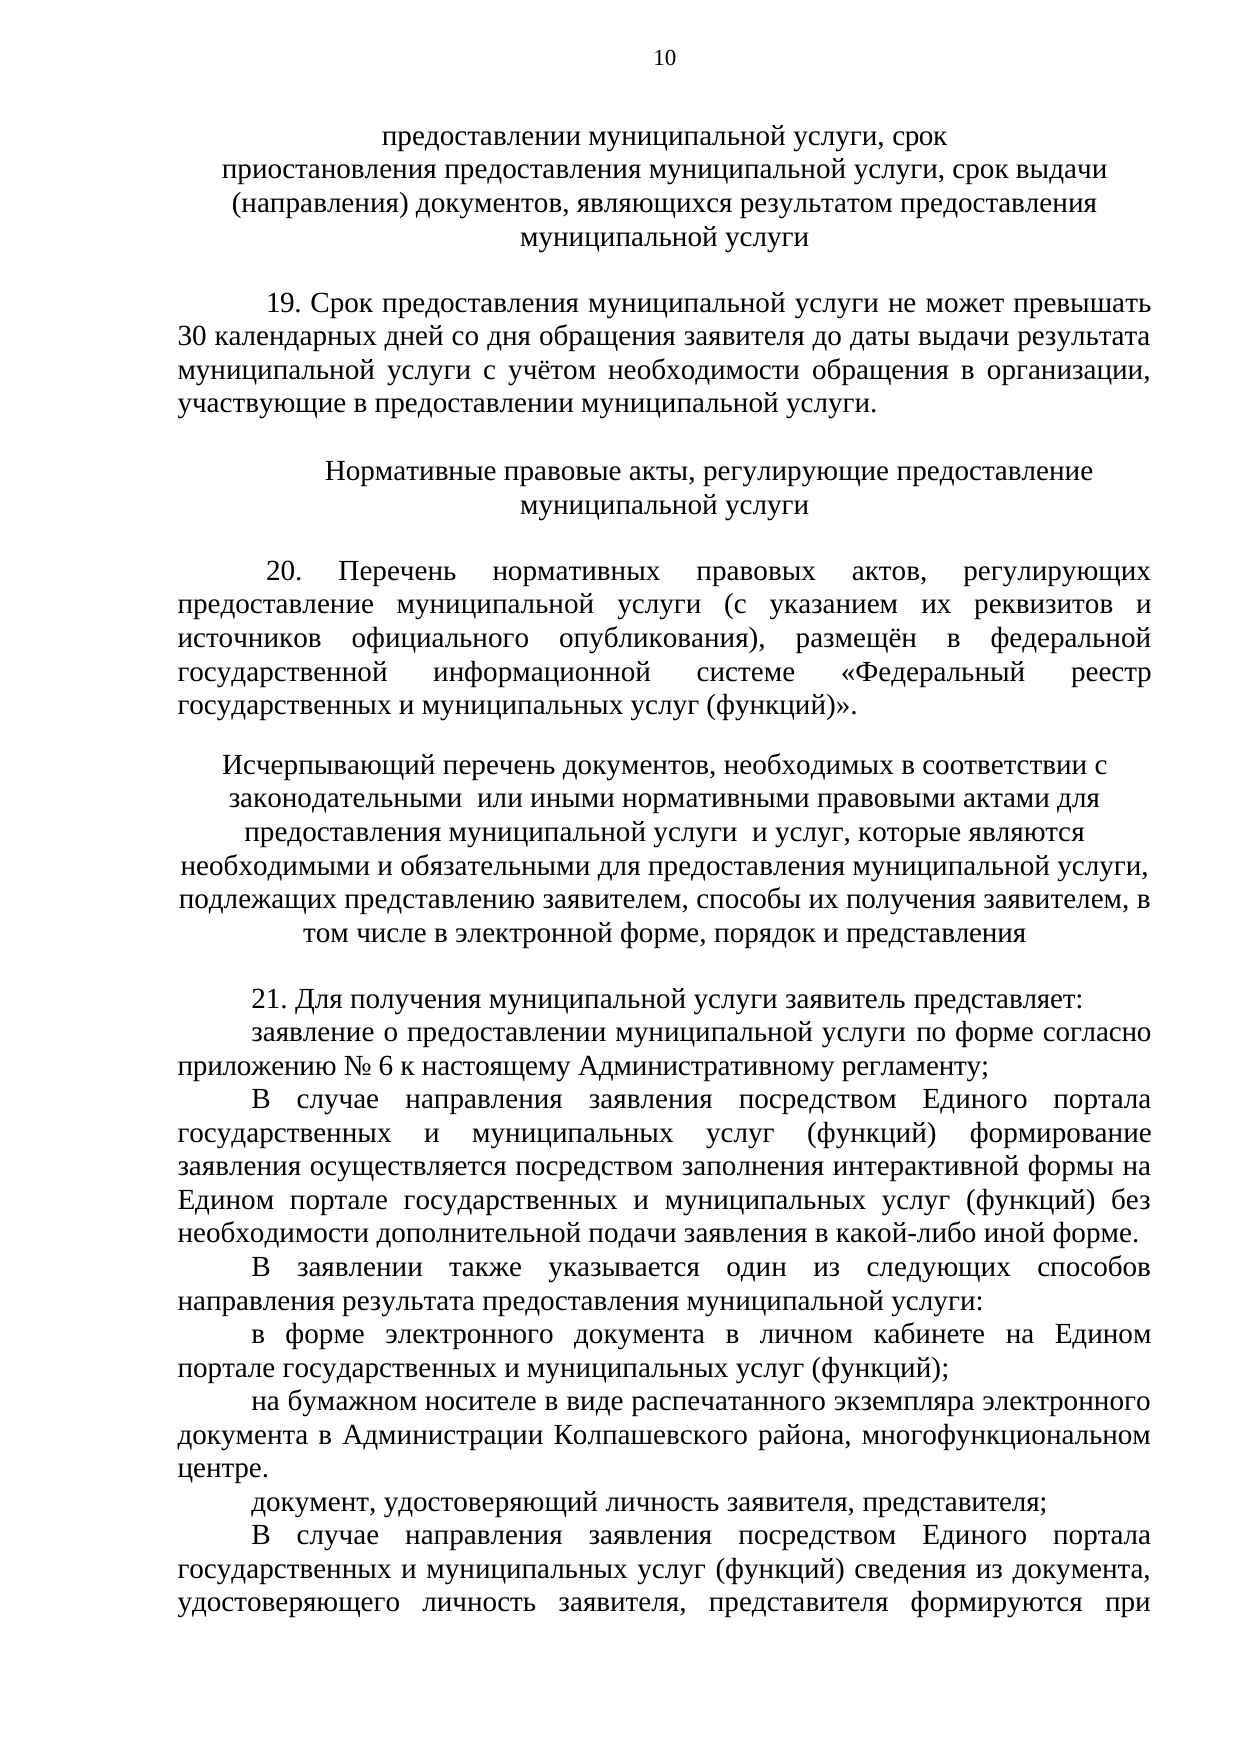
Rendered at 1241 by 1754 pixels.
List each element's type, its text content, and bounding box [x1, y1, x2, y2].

text на бумажном носителе в виде распечатанного экземпляра электронного документа в Администрации Колпашевского района, многофункциональном центре. [177, 1383, 1152, 1484]
list В случае направления заявления посредством Единого портала государственных и муниципальных услуг (функций) формирование заявления осуществляется посредством заполнения интерактивной формы на Едином портале государственных и муниципальных услуг (функций) без необходимости дополнительной подачи заявления в какой-либо иной форме. [177, 1081, 1152, 1249]
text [177, 1517, 1152, 1618]
text 19. Срок предоставления муниципальной услуги не может превышать 30 календарных дней со дня обращения заявителя до даты выдачи результата муниципальной услуги с учётом необходимости обращения в организации, участвующие в предоставлении муниципальной услуги. [177, 285, 1152, 419]
text Исчерпывающий перечень документов, необходимых в соответствии с законодательными или иными нормативными правовыми актами для предоставления муниципальной услуги и услуг, которые являются необходимыми и обязательными для предоставления муниципальной услуги, подлежащих представлению заявителем, способы их получения заявителем, в том числе в электронной форме, порядок и представления [177, 747, 1152, 948]
text документ, удостоверяющий личность заявителя, представителя; [177, 1484, 1152, 1517]
list В заявлении также указывается один из следующих способов направления результата предоставления муниципальной услуги: [177, 1249, 1152, 1316]
text приостановления предоставления муниципальной услуги, срок выдачи (направления) документов, являющихся результатом предоставления муниципальной услуги [177, 152, 1152, 252]
text 20. Перечень нормативных правовых актов, регулирующих предоставление муниципальной услуги (с указанием их реквизитов и источников официального опубликования), размещён в федеральной государственной информационной системе «Федеральный реестр государственных и муниципальных услуг (функций)». [177, 553, 1152, 721]
text в форме электронного документа в личном кабинете на Едином портале государственных и муниципальных услуг (функций); [177, 1316, 1152, 1383]
list 21. Для получения муниципальной услуги заявитель представляет: [177, 981, 1152, 1014]
list заявление о предоставлении муниципальной услуги по форме согласно приложению № 6 к настоящему Административному регламенту; [177, 1014, 1152, 1081]
text предоставлении муниципальной услуги, срок [177, 118, 1152, 152]
text Нормативные правовые акты, регулирующие предоставление муниципальной услуги [177, 453, 1152, 521]
